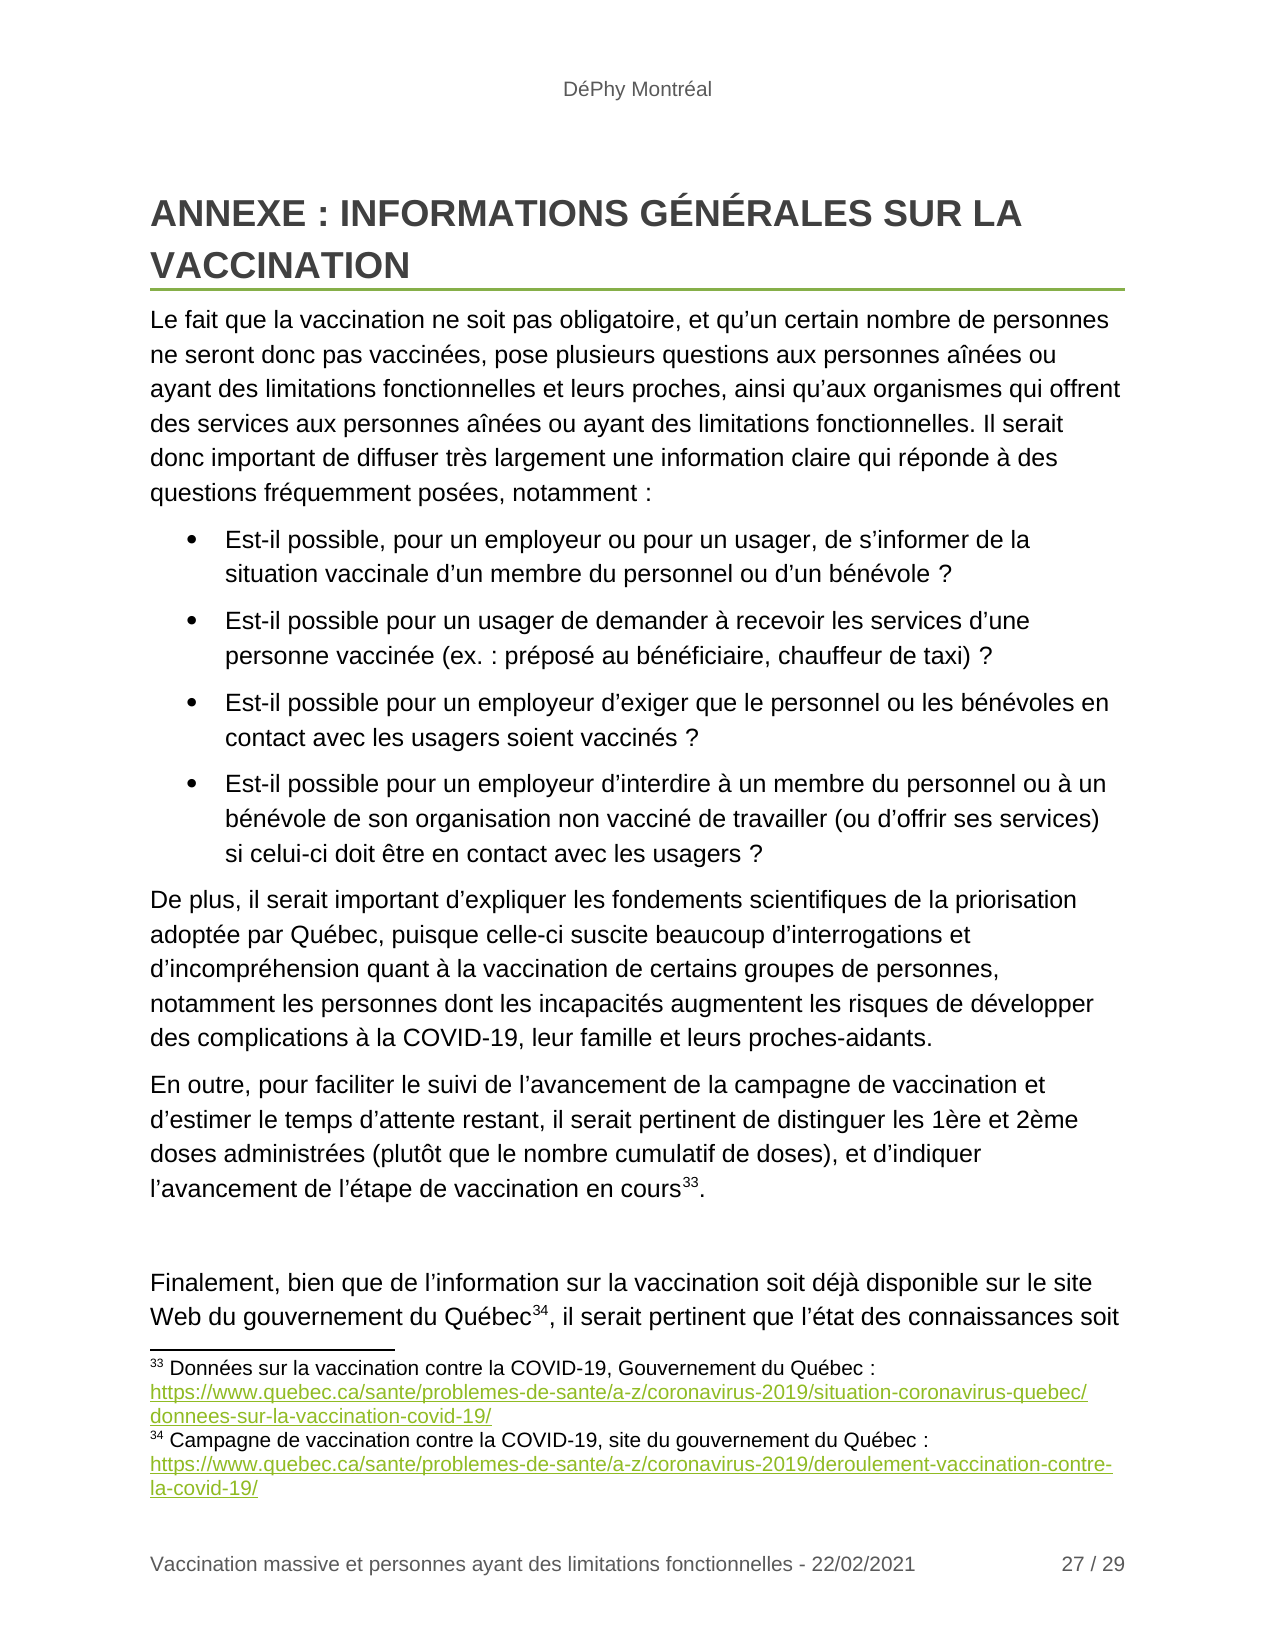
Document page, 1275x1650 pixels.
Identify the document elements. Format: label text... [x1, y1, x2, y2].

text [150, 1268, 1125, 1331]
list Est-il possible pour un employeur d’exiger que le personnel ou les bénévoles en contact avec les usagers soient vaccinés ? [187, 688, 1125, 751]
list Est-il possible pour un usager de demander à recevoir les services d’une personne vaccinée (ex. : préposé au bénéficiaire, chauffeur de taxi) ? [187, 606, 1125, 670]
subtitle Annexe : Informations générales sur la vaccination [150, 192, 1125, 288]
text Le fait que la vaccination ne soit pas obligatoire, et qu’un certain nombre de personnes ne seront donc pas vaccinées, pose plusieurs questions aux personnes aînées ou ayant des limitations fonctionnelles et leurs proches, ainsi qu’aux organismes qui offrent des services aux personnes aînées ou ayant des limitations fonctionnelles. Il serait donc important de diffuser très largement une information claire qui réponde à des questions fréquemment posées, notamment : [150, 305, 1125, 507]
text En outre, pour faciliter le suivi de l’avancement de la campagne de vaccination et d’estimer le temps d’attente restant, il serait pertinent de distinguer les 1ère et 2ème doses administrées (plutôt que le nombre cumulatif de doses), et d’indiquer l’avancement de l’étape de vaccination en cours. [150, 1070, 1125, 1203]
list Est-il possible pour un employeur d’interdire à un membre du personnel ou à un bénévole de son organisation non vacciné de travailler (ou d’offrir ses services) si celui-ci doit être en contact avec les usagers ? [187, 769, 1125, 867]
text De plus, il serait important d’expliquer les fondements scientifiques de la priorisation adoptée par Québec, puisque celle-ci suscite beaucoup d’interrogations et d’incompréhension quant à la vaccination de certains groupes de personnes, notamment les personnes dont les incapacités augmentent les risques de développer des complications à la COVID-19, leur famille et leurs proches-aidants. [150, 886, 1125, 1052]
list Est-il possible, pour un employeur ou pour un usager, de s’informer de la situation vaccinale d’un membre du personnel ou d’un bénévole ? [187, 525, 1125, 588]
